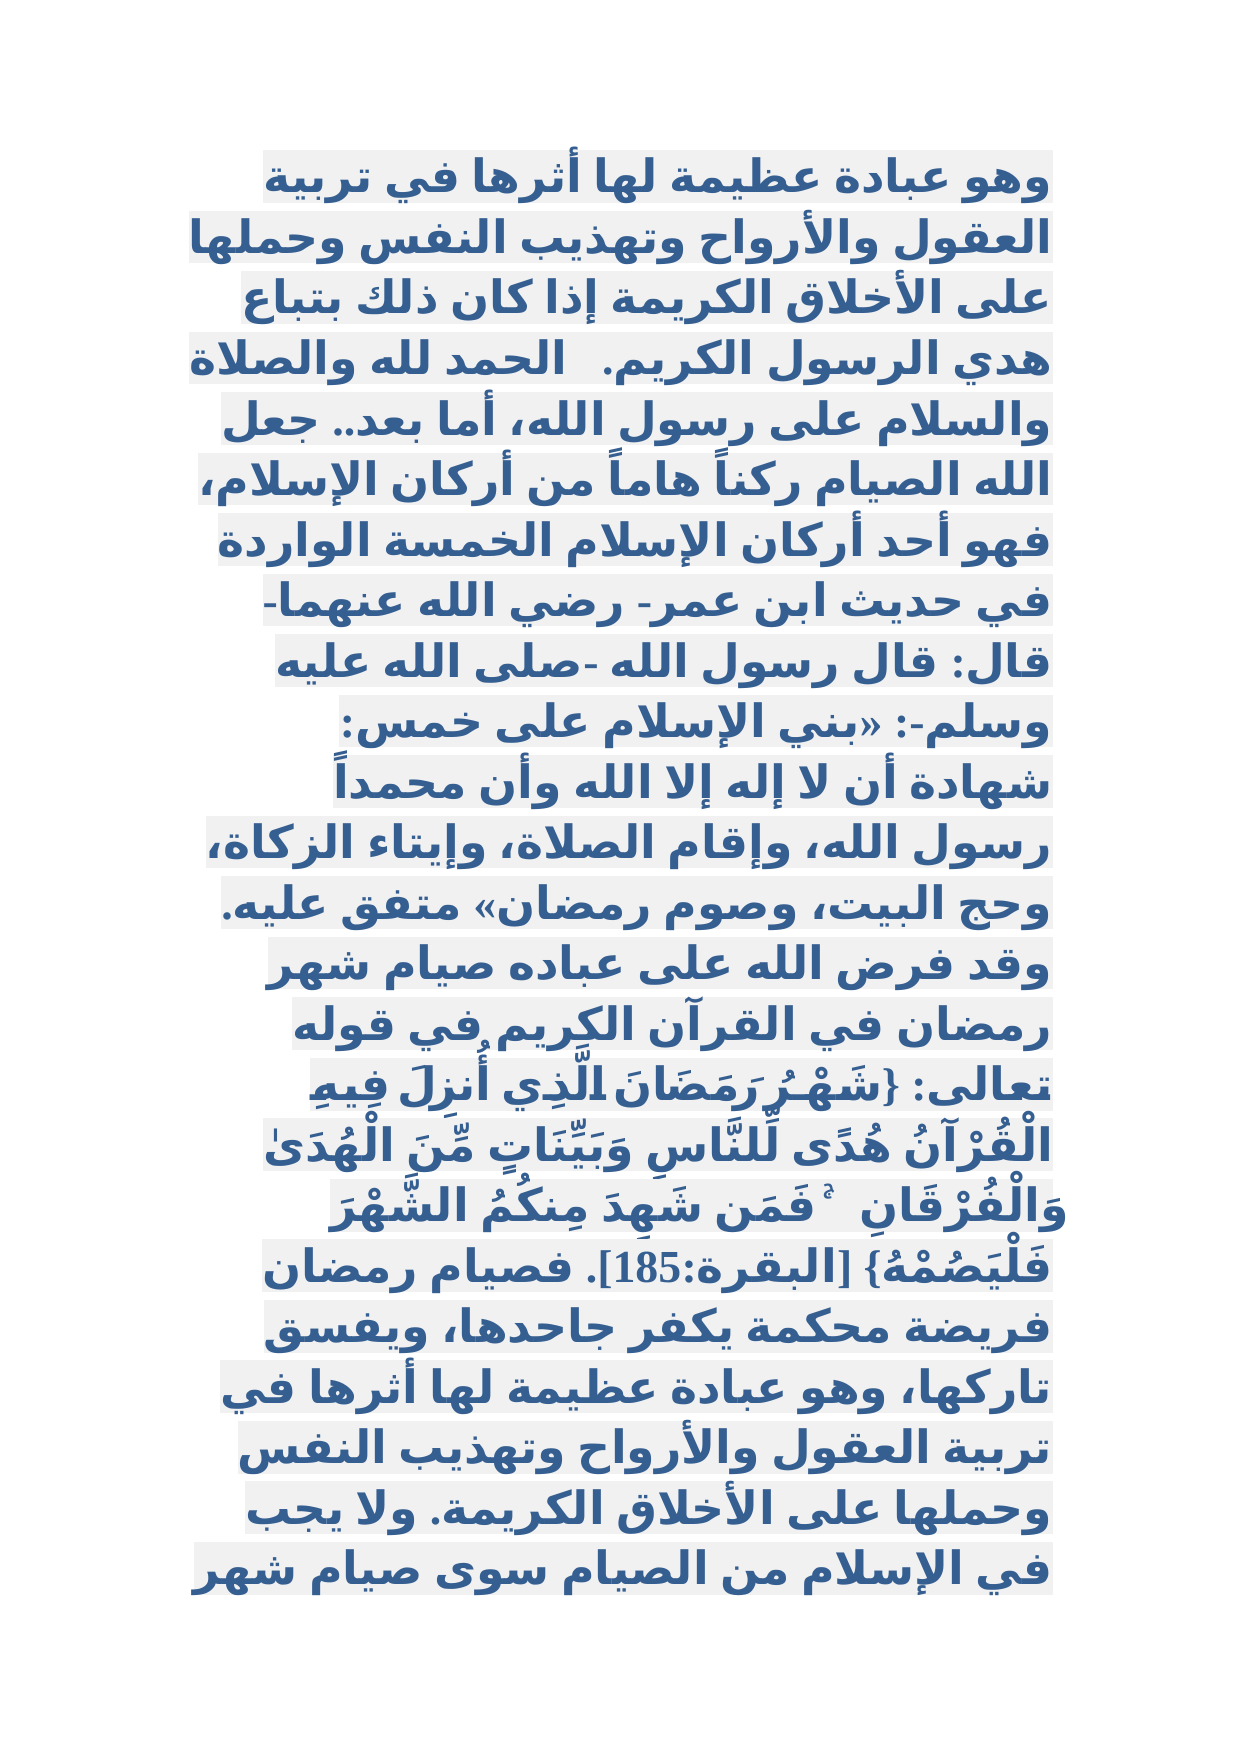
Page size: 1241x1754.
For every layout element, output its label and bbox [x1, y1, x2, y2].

subtitle [187, 150, 1053, 1595]
